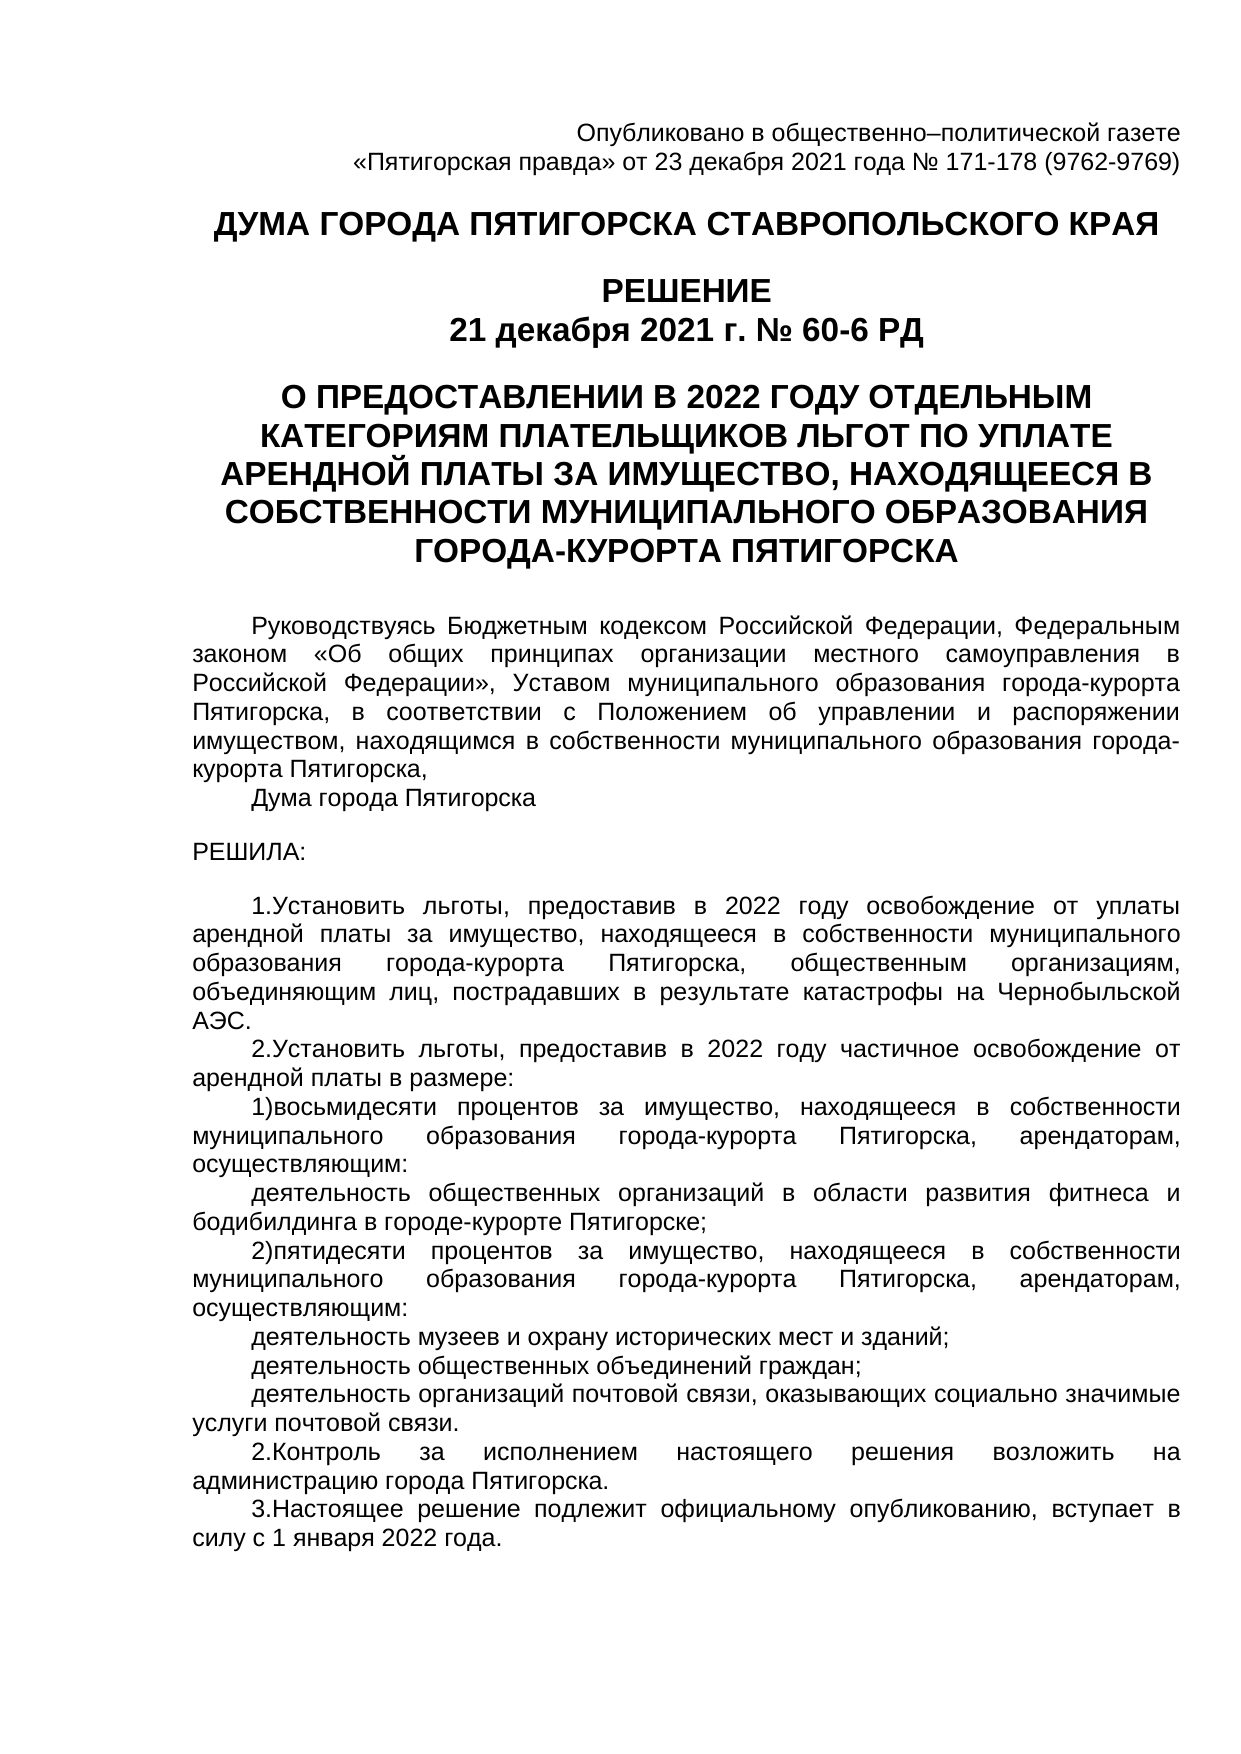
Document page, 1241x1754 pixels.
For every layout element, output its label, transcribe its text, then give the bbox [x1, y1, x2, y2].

text 1)восьмидесяти процентов за имущество, находящееся в собственности муниципального образования города-курорта Пятигорска, арендаторам, осуществляющим: [192, 1092, 1182, 1178]
text 1.Установить льготы, предоставив в 2022 году освобождение от уплаты арендной платы за имущество, находящееся в собственности муниципального образования города-курорта Пятигорска, общественным организациям, объединяющим лиц, пострадавших в результате катастрофы на Чернобыльской АЭС. [192, 891, 1182, 1034]
text Руководствуясь Бюджетным кодексом Российской Федерации, Федеральным законом «Об общих принципах организации местного самоуправления в Российской Федерации», Уставом муниципального образования города-курорта Пятигорска, в соответствии с Положением об управлении и распоряжении имуществом, находящимся в собственности муниципального образования города-курорта Пятигорска, [192, 611, 1181, 783]
text деятельность музеев и охрану исторических мест и зданий; [192, 1322, 1182, 1351]
text Опубликовано в общественно–политической газете [192, 118, 1181, 147]
subtitle ДУМА ГОРОДА ПЯТИГОРСКА СТАВРОПОЛЬСКОГО КРАЯ [192, 204, 1181, 243]
subtitle РЕШЕНИЕ [192, 272, 1181, 310]
text 3.Настоящее решение подлежит официальному опубликованию, вступает в силу с 1 января 2022 года. [192, 1494, 1182, 1552]
subtitle «Пятигорская правда» от 23 декабря 2021 года № 171-178 (9762-9769) [192, 147, 1181, 176]
text 2.Установить льготы, предоставив в 2022 году частичное освобождение от арендной платы в размере: [192, 1034, 1182, 1092]
text деятельность организаций почтовой связи, оказывающих социально значимые услуги почтовой связи. [192, 1379, 1182, 1437]
text Дума города Пятигорска [192, 783, 1181, 812]
text 2)пятидесяти процентов за имущество, находящееся в собственности муниципального образования города-курорта Пятигорска, арендаторам, осуществляющим: [192, 1236, 1182, 1322]
text О ПРЕДОСТАВЛЕНИИ В 2022 ГОДУ ОТДЕЛЬНЫМ КАТЕГОРИЯМ ПЛАТЕЛЬЩИКОВ ЛЬГОТ ПО УПЛАТЕ АРЕНДНОЙ ПЛАТЫ ЗА ИМУЩЕСТВО, НАХОДЯЩЕЕСЯ В СОБСТВЕННОСТИ МУНИЦИПАЛЬНОГО ОБРАЗОВАНИЯ ГОРОДА-КУРОРТА ПЯТИГОРСКА [192, 377, 1181, 569]
text 21 декабря 2021 г. № 60-6 РД [192, 310, 1181, 348]
text 2.Контроль за исполнением настоящего решения возложить на администрацию города Пятигорска. [192, 1437, 1182, 1494]
text деятельность общественных организаций в области развития фитнеса и бодибилдинга в городе-курорте Пятигорске; [192, 1178, 1182, 1236]
text деятельность общественных объединений граждан; [192, 1351, 1182, 1379]
text РЕШИЛА: [192, 837, 1181, 866]
